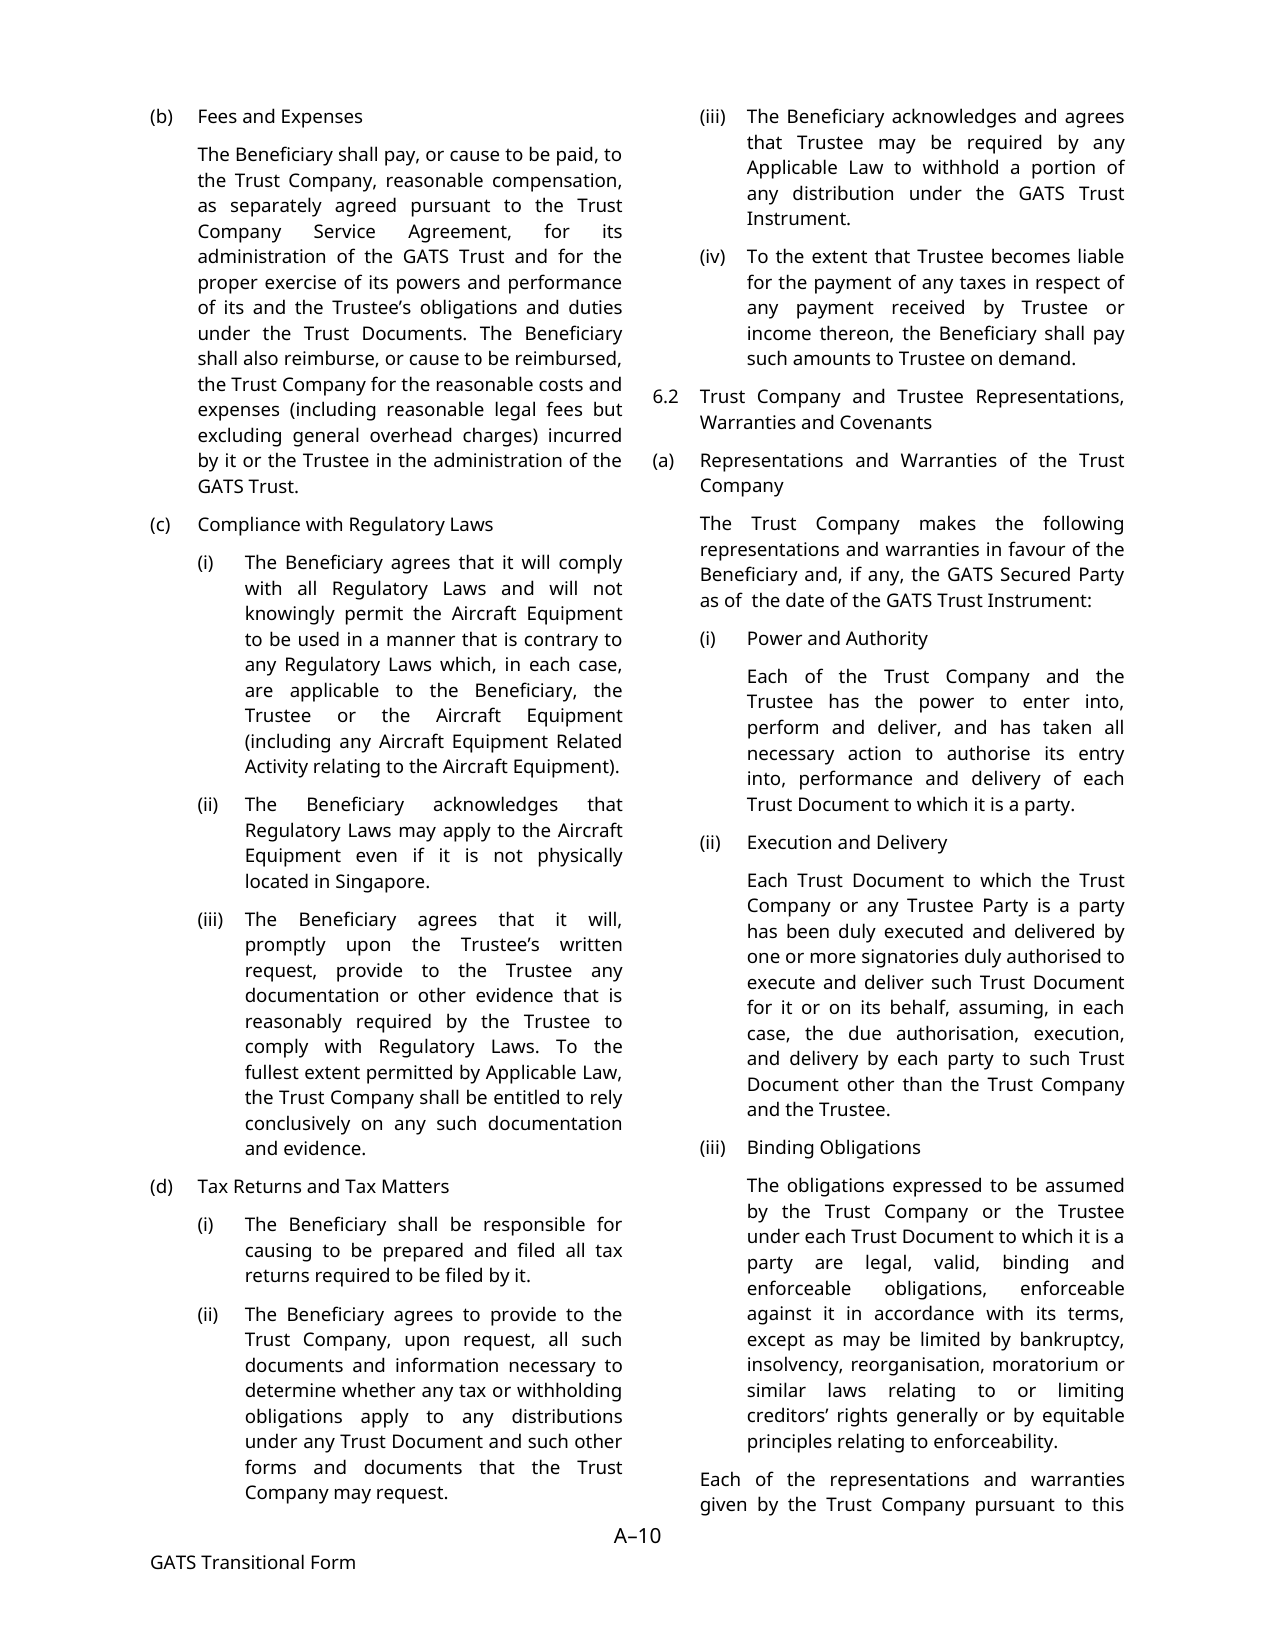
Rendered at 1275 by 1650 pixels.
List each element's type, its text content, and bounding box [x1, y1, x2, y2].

list The Beneficiary agrees that it will, promptly upon the Trustee’s written request, provide to the Trustee any documentation or other evidence that is reasonably required by the Trustee to comply with Regulatory Laws. To the fullest extent permitted by Applicable Law, the Trust Company shall be entitled to rely conclusively on any such documentation and evidence. [197, 906, 623, 1161]
list The Beneficiary acknowledges that Regulatory Laws may apply to the Aircraft Equipment even if it is not physically located in Singapore. [197, 791, 623, 893]
list The Beneficiary agrees that it will comply with all Regulatory Laws and will not knowingly permit the Aircraft Equipment to be used in a manner that is contrary to any Regulatory Laws which, in each case, are applicable to the Beneficiary, the Trustee or the Aircraft Equipment (including any Aircraft Equipment Related Activity relating to the Aircraft Equipment). [197, 549, 623, 779]
list Power and Authority [699, 625, 1125, 651]
list The Beneficiary shall be responsible for causing to be prepared and filed all tax returns required to be filed by it. [197, 1212, 623, 1288]
list Binding Obligations [699, 1135, 1125, 1160]
list Tax Returns and Tax Matters [150, 1174, 623, 1199]
list Trust Company and Trustee Representations, Warranties and Covenants [652, 384, 1125, 435]
list Execution and Delivery [699, 829, 1125, 854]
list Each Trust Document to which the Trust Company or any Trustee Party is a party has been duly executed and delivered by one or more signatories duly authorised to execute and deliver such Trust Document for it or on its behalf, assuming, in each case, the due authorisation, execution, and delivery by each party to such Trust Document other than the Trust Company and the Trustee. [747, 867, 1125, 1122]
text The Trust Company makes the following representations and warranties in favour of the Beneficiary and, if any, the GATS Secured Party as of the date of the GATS Trust Instrument: [699, 511, 1125, 613]
text The Beneficiary shall pay, or cause to be paid, to the Trust Company, reasonable compensation, as separately agreed pursuant to the Trust Company Service Agreement, for its administration of the GATS Trust and for the proper exercise of its powers and performance of its and the Trustee’s obligations and duties under the Trust Documents. The Beneficiary shall also reimburse, or cause to be reimbursed, the Trust Company for the reasonable costs and expenses (including reasonable legal fees but excluding general overhead charges) incurred by it or the Trustee in the administration of the GATS Trust. [197, 141, 623, 499]
list Each of the Trust Company and the Trustee has the power to enter into, perform and deliver, and has taken all necessary action to authorise its entry into, performance and delivery of each Trust Document to which it is a party. [747, 663, 1125, 816]
list To the extent that Trustee becomes liable for the payment of any taxes in respect of any payment received by Trustee or income thereon, the Beneficiary shall pay such amounts to Trustee on demand. [699, 243, 1125, 371]
list The Beneficiary agrees to provide to the Trust Company, upon request, all such documents and information necessary to determine whether any tax or withholding obligations apply to any distributions under any Trust Document and such other forms and documents that the Trust Company may request. [197, 1301, 623, 1505]
list Representations and Warranties of the Trust Company [652, 447, 1125, 498]
list The obligations expressed to be assumed by the Trust Company or the Trustee under each Trust Document to which it is a party are legal, valid, binding and enforceable obligations, enforceable against it in accordance with its terms, except as may be limited by bankruptcy, insolvency, reorganisation, moratorium or similar laws relating to or limiting creditors’ rights generally or by equitable principles relating to enforceability. [747, 1173, 1125, 1453]
list Compliance with Regulatory Laws [150, 511, 623, 537]
list Fees and Expenses [150, 103, 623, 129]
list The Beneficiary acknowledges and agrees that Trustee may be required by any Applicable Law to withhold a portion of any distribution under the GATS Trust Instrument. [699, 103, 1125, 231]
